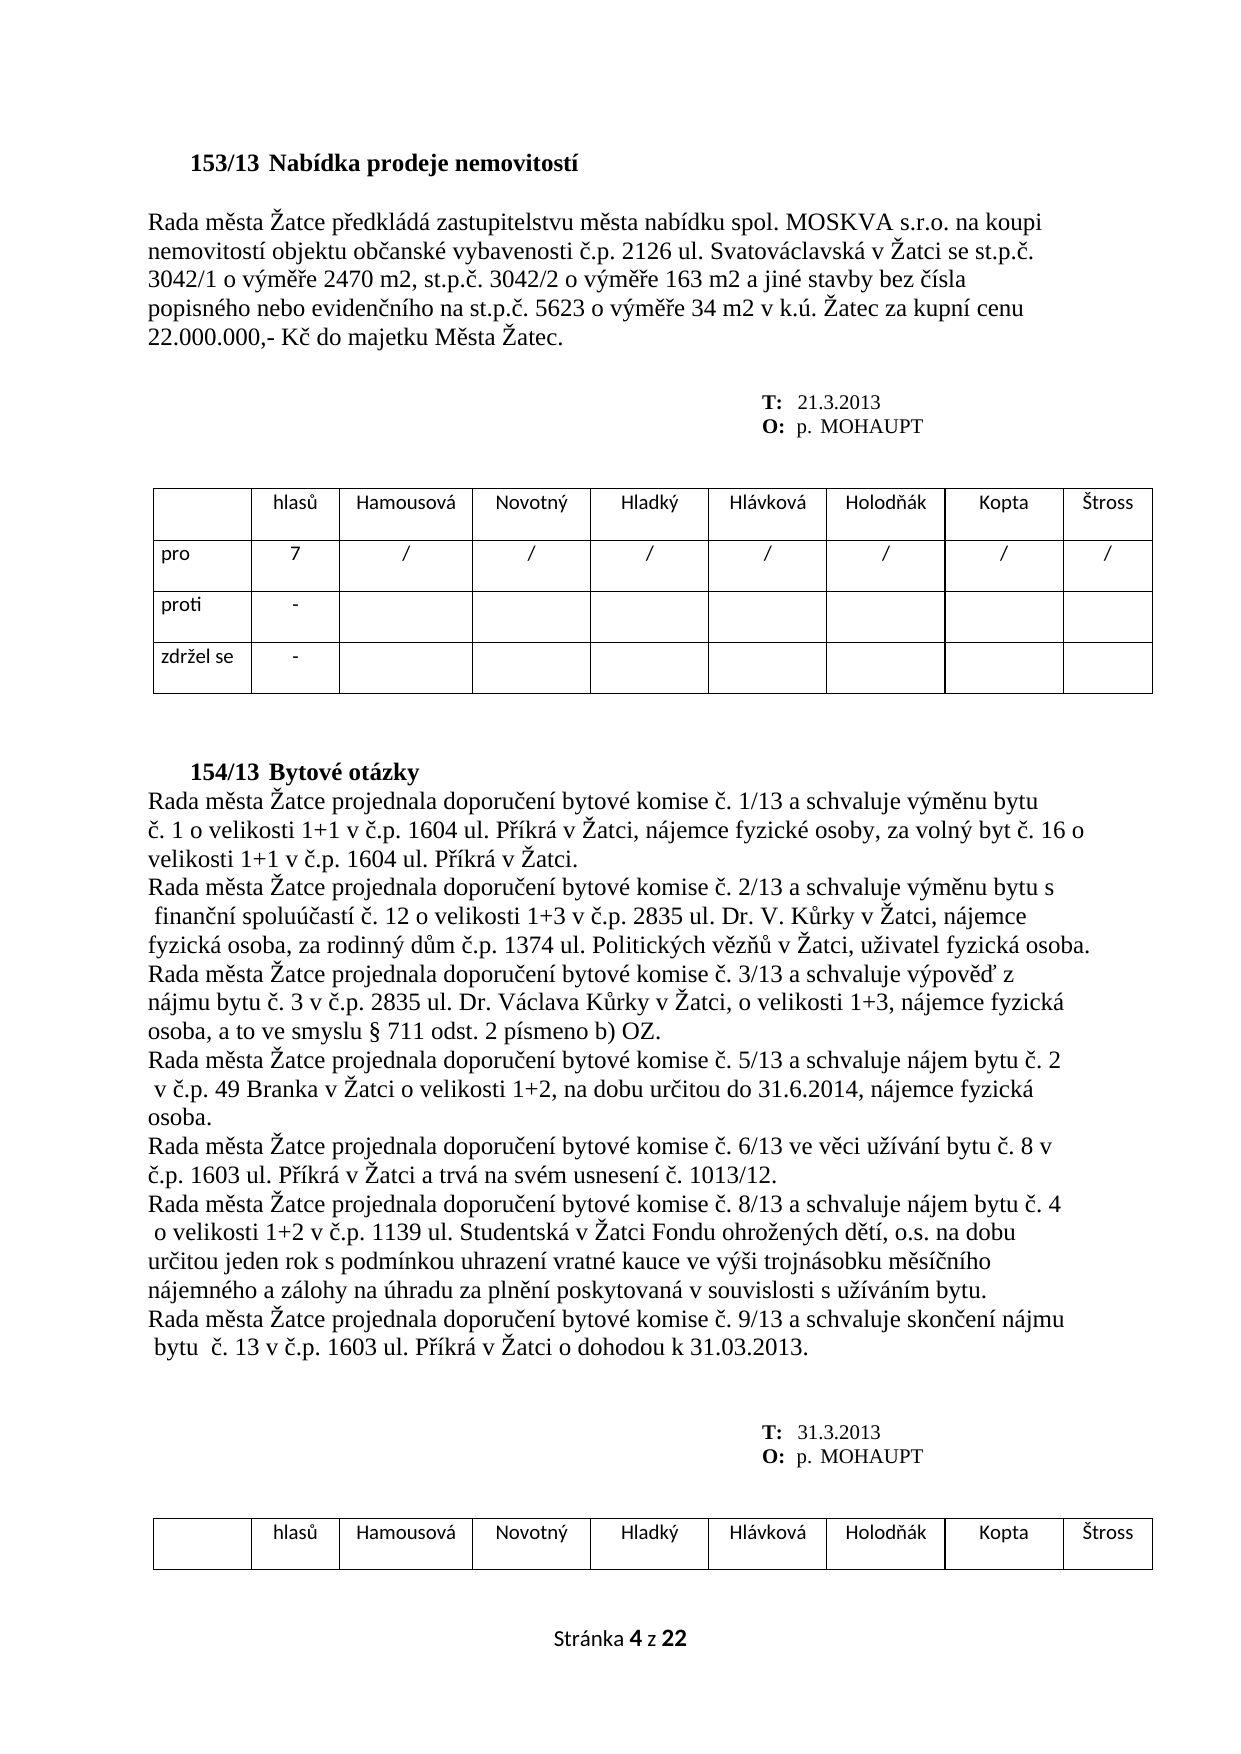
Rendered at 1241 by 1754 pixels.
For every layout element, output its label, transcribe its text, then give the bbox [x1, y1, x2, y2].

table_cell [1064, 643, 1152, 693]
text fyzická osoba, za rodinný dům č.p. 1374 ul. Politických vězňů v Žatci, uživatel fyzická osoba. [148, 930, 1093, 959]
table_cell / [946, 541, 1063, 591]
table_header hlasů [252, 1519, 339, 1569]
text popisného nebo evidenčního na st.p.č. 5623 o výměře 34 m2 v k.ú. Žatec za kupní cenu [148, 293, 1093, 322]
table_header Kopta [946, 489, 1063, 539]
table_cell / [473, 541, 590, 591]
table_header Štross [1064, 489, 1152, 539]
table_cell [1064, 592, 1152, 642]
text finanční spoluúčastí č. 12 o velikosti 1+3 v č.p. 2835 ul. Dr. V. Kůrky v Žatci, nájemce [148, 901, 1093, 930]
table_cell [591, 592, 708, 642]
table_cell / [827, 541, 944, 591]
table_header [154, 1519, 251, 1569]
table_cell [340, 592, 472, 642]
text č.p. 1603 ul. Příkrá v Žatci a trvá na svém usnesení č. 1013/12. [148, 1160, 1093, 1189]
table_cell [709, 592, 826, 642]
text Rada města Žatce projednala doporučení bytové komise č. 6/13 ve věci užívání bytu č. 8 v [148, 1131, 1093, 1160]
text o velikosti 1+2 v č.p. 1139 ul. Studentská v Žatci Fondu ohrožených dětí, o.s. na dobu [148, 1217, 1093, 1246]
table_cell [473, 643, 590, 693]
table_cell / [340, 541, 472, 591]
text č. 1 o velikosti 1+1 v č.p. 1604 ul. Příkrá v Žatci, nájemce fyzické osoby, za volný byt č. 16 o velikosti 1+1 v č.p. 1604 ul. Příkrá v Žatci. [148, 815, 1093, 872]
table_header Hamousová [340, 489, 472, 539]
text 153/13 Nabídka prodeje nemovitostí [148, 148, 1093, 176]
text 22.000.000,- Kč do majetku Města Žatec. [148, 322, 1093, 351]
table_cell pro [154, 541, 251, 591]
table_cell [709, 643, 826, 693]
text O: p. MOHAUPT [148, 1444, 1093, 1468]
text Rada města Žatce předkládá zastupitelstvu města nabídku spol. MOSKVA s.r.o. na koupi [148, 207, 1093, 236]
table_header hlasů [252, 489, 339, 539]
text nemovitostí objektu občanské vybavenosti č.p. 2126 ul. Svatováclavská v Žatci se st.p.č. [148, 236, 1093, 264]
text Rada města Žatce projednala doporučení bytové komise č. 3/13 a schvaluje výpověď z [148, 959, 1093, 987]
text Rada města Žatce projednala doporučení bytové komise č. 8/13 a schvaluje nájem bytu č. 4 [148, 1189, 1093, 1217]
text Rada města Žatce projednala doporučení bytové komise č. 1/13 a schvaluje výměnu bytu [148, 786, 1093, 815]
table_header Hlávková [709, 1519, 826, 1569]
table_cell [827, 592, 944, 642]
table_header Novotný [473, 489, 590, 539]
table_cell - [252, 592, 339, 642]
table_cell / [591, 541, 708, 591]
table_header Hladký [591, 489, 708, 539]
table_header Kopta [946, 1519, 1063, 1569]
table_cell [591, 643, 708, 693]
table_cell [473, 592, 590, 642]
table_cell [946, 643, 1063, 693]
text nájmu bytu č. 3 v č.p. 2835 ul. Dr. Václava Kůrky v Žatci, o velikosti 1+3, nájemce fyzická osoba, a to ve smyslu § 711 odst. 2 písmeno b) OZ. [148, 987, 1093, 1045]
text Rada města Žatce projednala doporučení bytové komise č. 2/13 a schvaluje výměnu bytu s [148, 872, 1093, 901]
table_cell 7 [252, 541, 339, 591]
table_header Hamousová [340, 1519, 472, 1569]
text v č.p. 49 Branka v Žatci o velikosti 1+2, na dobu určitou do 31.6.2014, nájemce fyzická osoba. [148, 1074, 1093, 1131]
table_cell - [252, 643, 339, 693]
text bytu č. 13 v č.p. 1603 ul. Příkrá v Žatci o dohodou k 31.03.2013. [148, 1332, 1093, 1361]
table_cell proti [154, 592, 251, 642]
table_cell / [709, 541, 826, 591]
table_header Holodňák [827, 489, 944, 539]
table_cell / [1064, 541, 1152, 591]
table_header [154, 489, 251, 539]
text T: 21.3.2013 [148, 390, 1093, 414]
text O: p. MOHAUPT [148, 414, 1093, 438]
table_header Štross [1064, 1519, 1152, 1569]
text 154/13 Bytové otázky [148, 757, 1093, 786]
text T: 31.3.2013 [148, 1420, 1093, 1444]
table_header Hladký [591, 1519, 708, 1569]
text nájemného a zálohy na úhradu za plnění poskytovaná v souvislosti s užíváním bytu. [148, 1275, 1093, 1304]
text určitou jeden rok s podmínkou uhrazení vratné kauce ve výši trojnásobku měsíčního [148, 1246, 1093, 1275]
text Rada města Žatce projednala doporučení bytové komise č. 9/13 a schvaluje skončení nájmu [148, 1304, 1093, 1332]
table_cell [946, 592, 1063, 642]
table_header Novotný [473, 1519, 590, 1569]
text Rada města Žatce projednala doporučení bytové komise č. 5/13 a schvaluje nájem bytu č. 2 [148, 1045, 1093, 1074]
table_cell zdržel se [154, 643, 251, 693]
table_cell [340, 643, 472, 693]
table_header Hlávková [709, 489, 826, 539]
table_header Holodňák [827, 1519, 944, 1569]
text 3042/1 o výměře 2470 m2, st.p.č. 3042/2 o výměře 163 m2 a jiné stavby bez čísla [148, 264, 1093, 293]
table_cell [827, 643, 944, 693]
